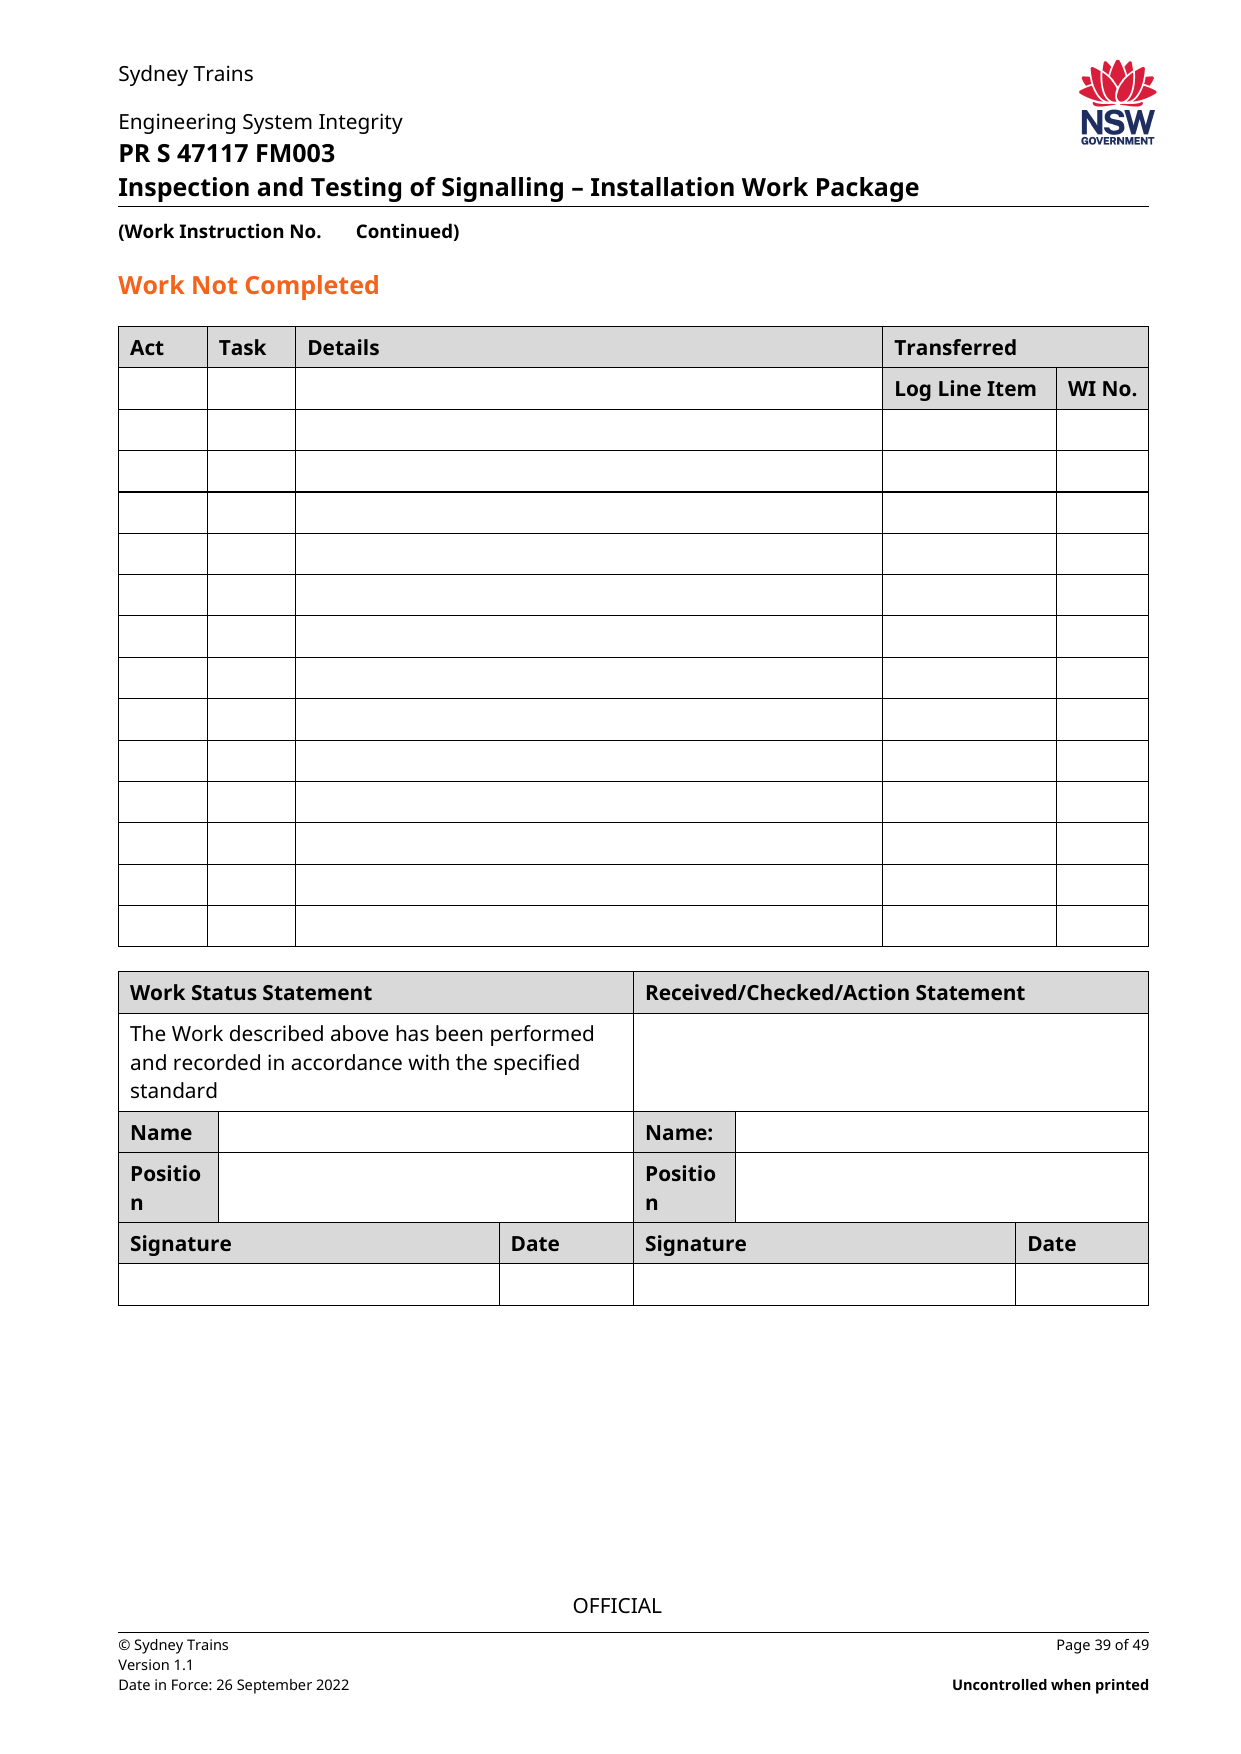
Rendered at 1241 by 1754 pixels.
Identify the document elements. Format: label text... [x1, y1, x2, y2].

table_cell [1057, 451, 1148, 491]
table_cell [208, 823, 295, 863]
table_cell WI No. [1057, 368, 1148, 409]
table_cell [208, 741, 295, 781]
table_cell [634, 1014, 1148, 1111]
table_cell [208, 410, 295, 450]
table_cell [736, 1153, 1148, 1222]
table_cell Position [634, 1153, 735, 1222]
table_cell [208, 782, 295, 822]
table_cell [296, 410, 882, 450]
table_cell [119, 616, 207, 657]
table_cell [119, 575, 207, 615]
table_cell [296, 493, 882, 533]
table_cell [883, 534, 1056, 574]
table_cell [883, 782, 1056, 822]
table_header Act [119, 327, 207, 367]
table_cell Name: [634, 1112, 735, 1152]
table_cell Date [500, 1223, 633, 1263]
table_cell [119, 782, 207, 822]
table_cell [119, 534, 207, 574]
table_cell [1057, 865, 1148, 905]
table_cell [119, 865, 207, 905]
table_cell Name [119, 1112, 218, 1152]
table_cell [883, 906, 1056, 946]
table_cell [119, 658, 207, 698]
table_cell [883, 451, 1056, 491]
table_cell The Work described above has been performed and recorded in accordance with the specified standard [119, 1014, 633, 1111]
table_cell [296, 451, 882, 491]
table_cell [296, 658, 882, 698]
table_cell [1057, 616, 1148, 657]
table_cell [883, 493, 1056, 533]
title Work Not Completed [118, 268, 1122, 302]
table_cell [208, 658, 295, 698]
table_cell [883, 658, 1056, 698]
table_cell Position [119, 1153, 218, 1222]
table_cell [883, 699, 1056, 739]
table_header Work Status Statement [119, 972, 633, 1013]
table_cell [119, 823, 207, 863]
table_cell [296, 865, 882, 905]
table_cell [119, 699, 207, 739]
table_cell [883, 616, 1056, 657]
table_cell [208, 699, 295, 739]
table_cell [296, 906, 882, 946]
table_cell [208, 493, 295, 533]
table_cell [1057, 575, 1148, 615]
table_cell [1057, 823, 1148, 863]
table_cell [296, 699, 882, 739]
text (Work Instruction No. Continued) [118, 218, 1122, 244]
table_cell [296, 534, 882, 574]
table_cell [1057, 534, 1148, 574]
picture [1077, 59, 1158, 146]
table_cell [119, 368, 207, 409]
table_header Task [208, 327, 295, 367]
table_cell [1057, 906, 1148, 946]
table_cell [119, 493, 207, 533]
table_cell [208, 865, 295, 905]
table_cell [119, 906, 207, 946]
table_cell [1057, 782, 1148, 822]
table_cell [1057, 741, 1148, 781]
table_cell [634, 1264, 1015, 1305]
table_cell [219, 1112, 633, 1152]
table_cell [119, 451, 207, 491]
table_cell [119, 741, 207, 781]
table_cell [208, 451, 295, 491]
table_cell [883, 741, 1056, 781]
table_cell [883, 410, 1056, 450]
table_cell [1057, 658, 1148, 698]
table_cell [208, 368, 295, 409]
table_cell [1057, 410, 1148, 450]
table_cell [208, 575, 295, 615]
table_cell Signature [634, 1223, 1015, 1263]
table_cell Signature [119, 1223, 499, 1263]
table_cell [736, 1112, 1148, 1152]
table_cell [883, 575, 1056, 615]
table_cell [296, 368, 882, 409]
table_cell [208, 616, 295, 657]
table_cell [1057, 699, 1148, 739]
table_cell Date [1016, 1223, 1148, 1263]
table_cell [296, 741, 882, 781]
table_cell [883, 823, 1056, 863]
table_cell [1016, 1264, 1148, 1305]
table_cell [219, 1153, 633, 1222]
table_header Transferred [883, 327, 1148, 367]
table_cell [208, 906, 295, 946]
table_cell [208, 534, 295, 574]
table_cell [500, 1264, 633, 1305]
table_cell [883, 865, 1056, 905]
table_cell [296, 782, 882, 822]
table_cell [296, 616, 882, 657]
table_cell [296, 575, 882, 615]
table_header Details [296, 327, 882, 367]
table_cell [119, 410, 207, 450]
table_cell Log Line Item [883, 368, 1056, 409]
table_cell [296, 823, 882, 863]
table_header Received/Checked/Action Statement [634, 972, 1148, 1013]
table_cell [1057, 493, 1148, 533]
table_cell [119, 1264, 499, 1305]
